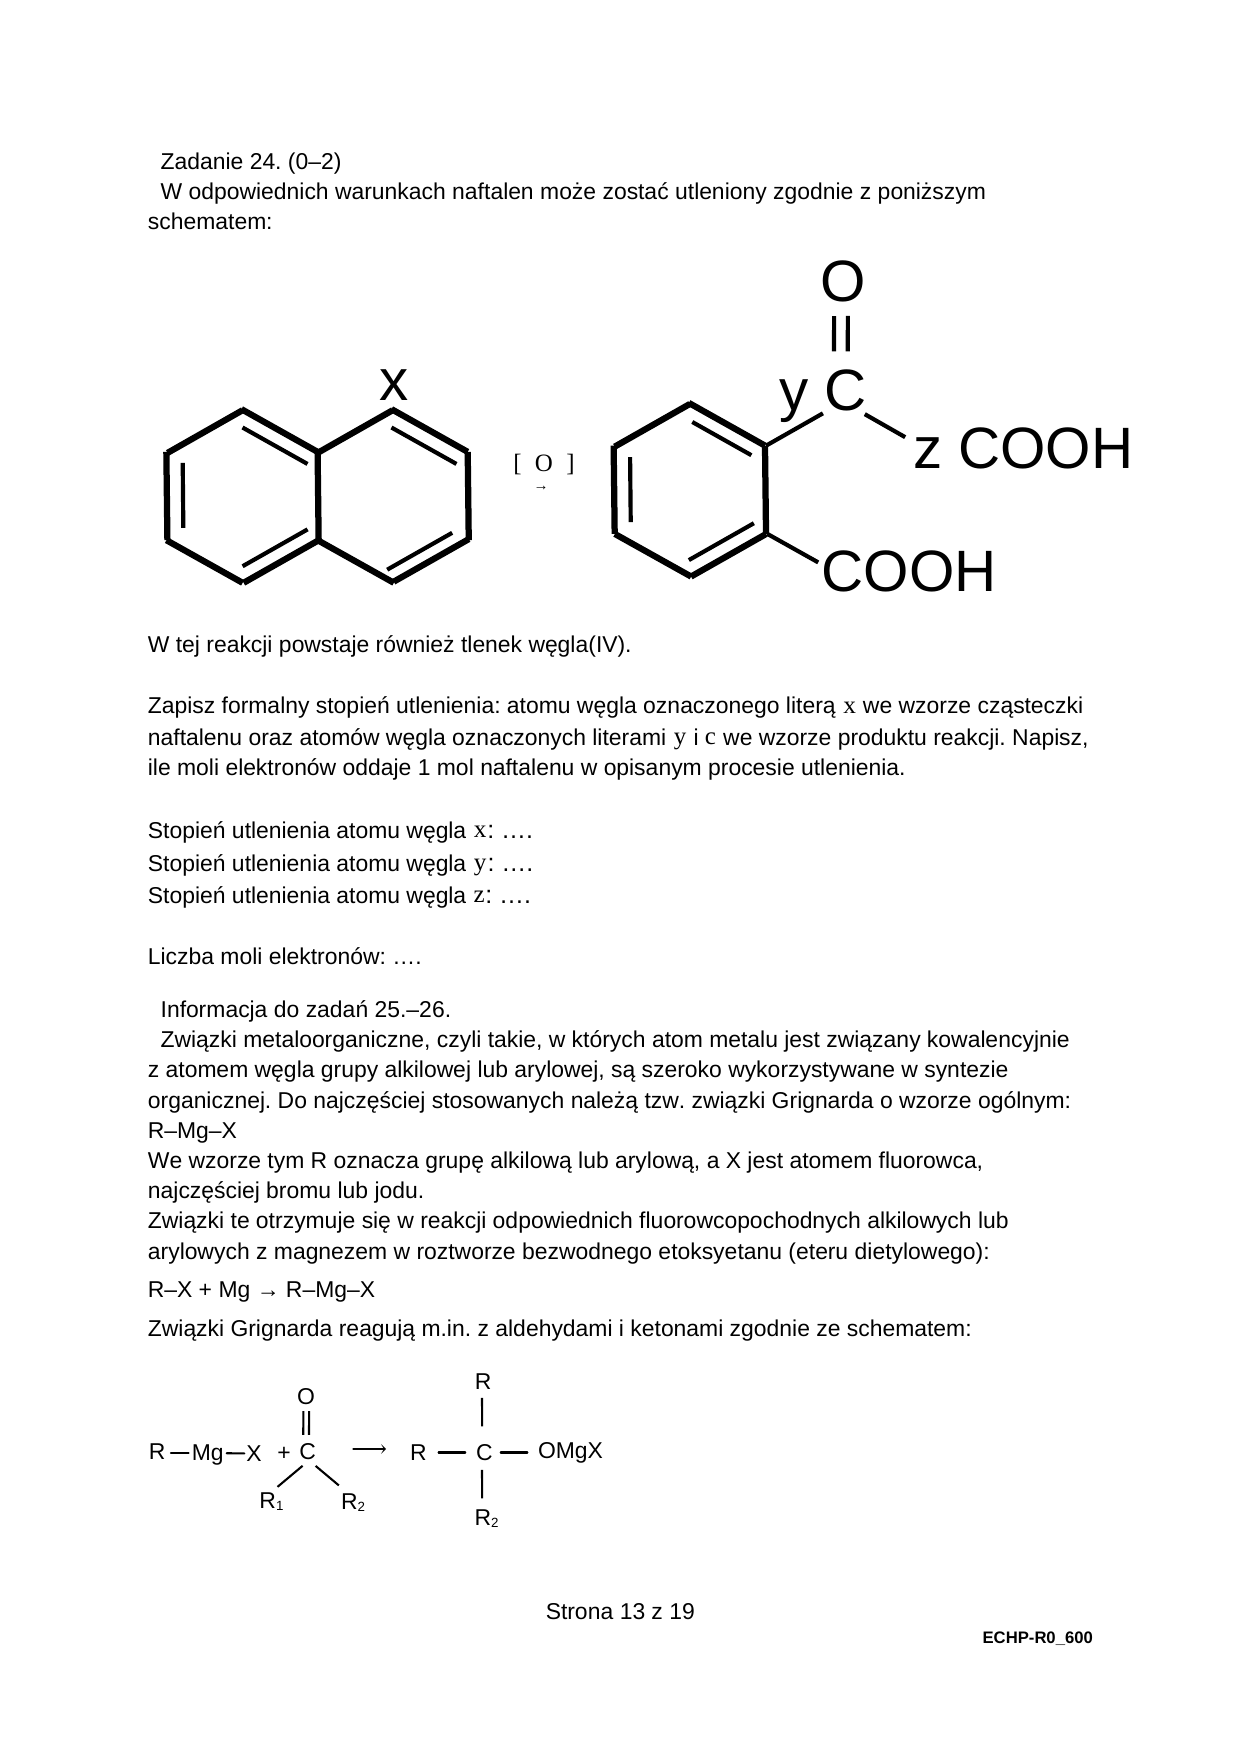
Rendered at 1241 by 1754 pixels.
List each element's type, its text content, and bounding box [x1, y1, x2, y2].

text Związki Grignarda reagują m.in. z aldehydami i ketonami zgodnie ze schematem: [148, 1314, 1093, 1341]
text Liczba moli elektronów: …. [148, 943, 1093, 970]
text Zadanie 24. (0–2) W odpowiednich warunkach naftalen może zostać utleniony zgodnie z poniższym schematem: [148, 148, 1093, 234]
text W tej reakcji powstaje również tlenek węgla(IV). Zapisz formalny stopień utlenienia: atomu węgla oznaczonego literą we wzorze cząsteczki naftalenu oraz atomów węgla oznaczonych literami i we wzorze produktu reakcji. Napisz, ile moli elektronów oddaje 1 mol naftalenu w opisanym procesie utlenienia. Stopień utlenienia atomu węgla: …. Stopień utlenienia atomu węgla: …. Stopień utlenienia atomu węgla: …. [148, 631, 1093, 939]
text Związki metaloorganiczne, czyli takie, w których atom metalu jest związany kowalencyjnie z atomem węgla grupy alkilowej lub arylowej, są szeroko wykorzystywane w syntezie organicznej. Do najczęściej stosowanych należą tzw. związki Grignarda o wzorze ogólnym: [148, 1026, 1093, 1113]
text Informacja do zadań 25.–26. [148, 996, 1093, 1022]
text Związki te otrzymuje się w reakcji odpowiednich fluorowcopochodnych alkilowych lub arylowych z magnezem w roztworze bezwodnego etoksyetanu (eteru dietylowego): [148, 1207, 1093, 1264]
text R–X + Mg → R–Mg–X [148, 1276, 1093, 1302]
text R–Mg–X We wzorze tym R oznacza grupę alkilową lub arylową, a X jest atomem fluorowca, najczęściej bromu lub jodu. [148, 1117, 1093, 1204]
